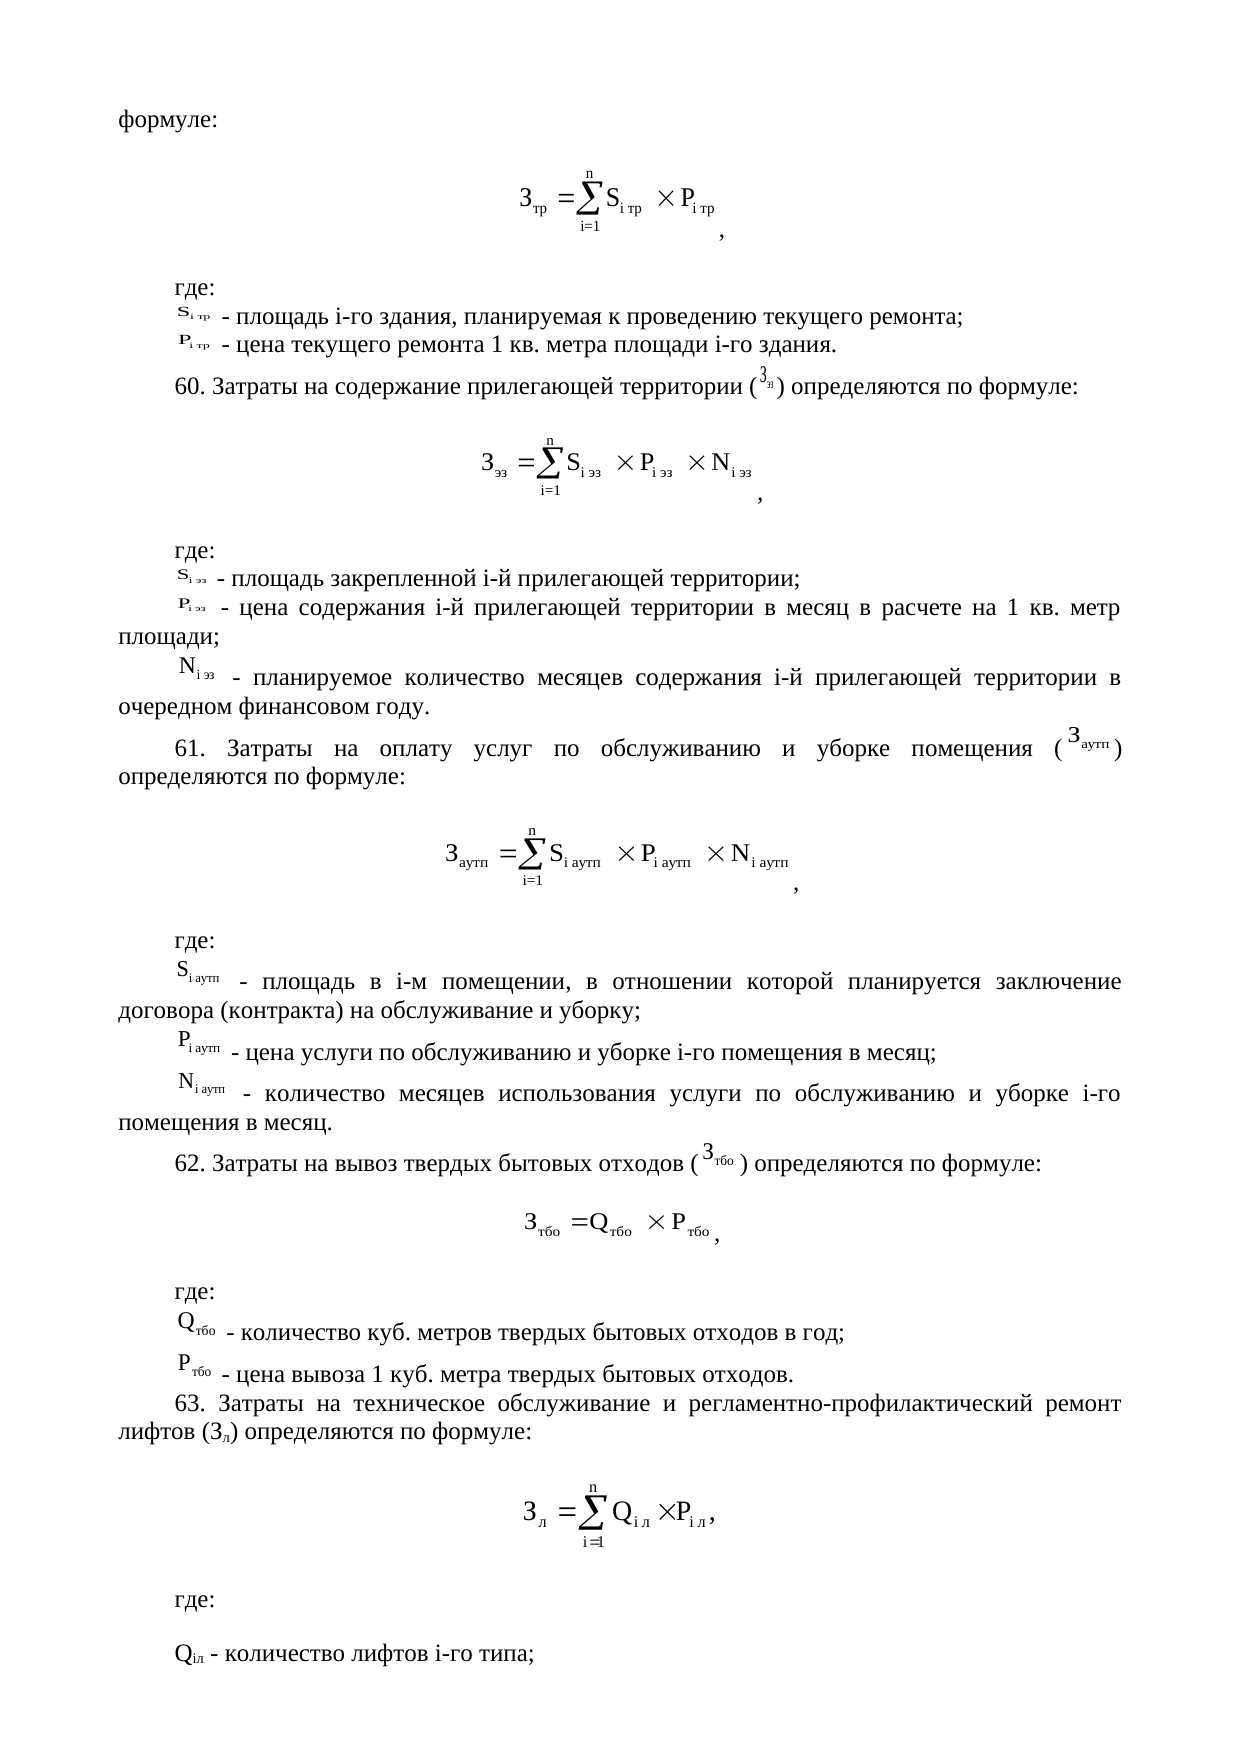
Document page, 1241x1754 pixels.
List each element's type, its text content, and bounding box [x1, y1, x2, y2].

text , [118, 1206, 1122, 1247]
text где: [118, 272, 1122, 301]
text , [118, 819, 1122, 896]
text - количество куб. метров твердых бытовых отходов в год; [118, 1305, 1122, 1346]
text где: [118, 1276, 1122, 1305]
text - площадь i-го здания, планируемая к проведению текущего ремонта; [118, 301, 1122, 329]
text 62. Затраты на вывоз твердых бытовых отходов () определяются по формуле: [118, 1136, 1122, 1177]
text - площадь в i-м помещении, в отношении которой планируется заключение договора (контракта) на обслуживание и уборку; [118, 954, 1122, 1024]
text - цена вывоза 1 куб. метра твердых бытовых отходов. [118, 1346, 1122, 1388]
text - планируемое количество месяцев содержания i-й прилегающей территории в очередном финансовом году. [118, 650, 1122, 720]
text - количество месяцев использования услуги по обслуживанию и уборке i-го помещения в месяц. [118, 1065, 1122, 1136]
text где: [118, 535, 1122, 563]
text 63. Затраты на техническое обслуживание и регламентно-профилактический ремонт лифтов (Зл) определяются по формуле: [118, 1388, 1122, 1445]
text 61. Затраты на оплату услуг по обслуживанию и уборке помещения () определяются по формуле: [118, 720, 1122, 790]
text , [118, 161, 1122, 243]
text 60. Затраты на содержание прилегающей территории () определяются по формуле: [118, 358, 1122, 400]
text где: [118, 925, 1122, 954]
text - площадь закрепленной i-й прилегающей территории; [118, 563, 1122, 592]
text - цена содержания i-й прилегающей территории в месяц в расчете на 1 кв. метр площади; [118, 592, 1122, 650]
text , [118, 428, 1122, 506]
text где: [118, 1584, 1122, 1613]
text Qiл - количество лифтов i-го типа; [118, 1638, 1122, 1667]
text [118, 104, 1122, 132]
text - цена текущего ремонта 1 кв. метра площади i-го здания. [118, 329, 1122, 358]
text - цена услуги по обслуживанию и уборке i-го помещения в месяц; [118, 1024, 1122, 1065]
